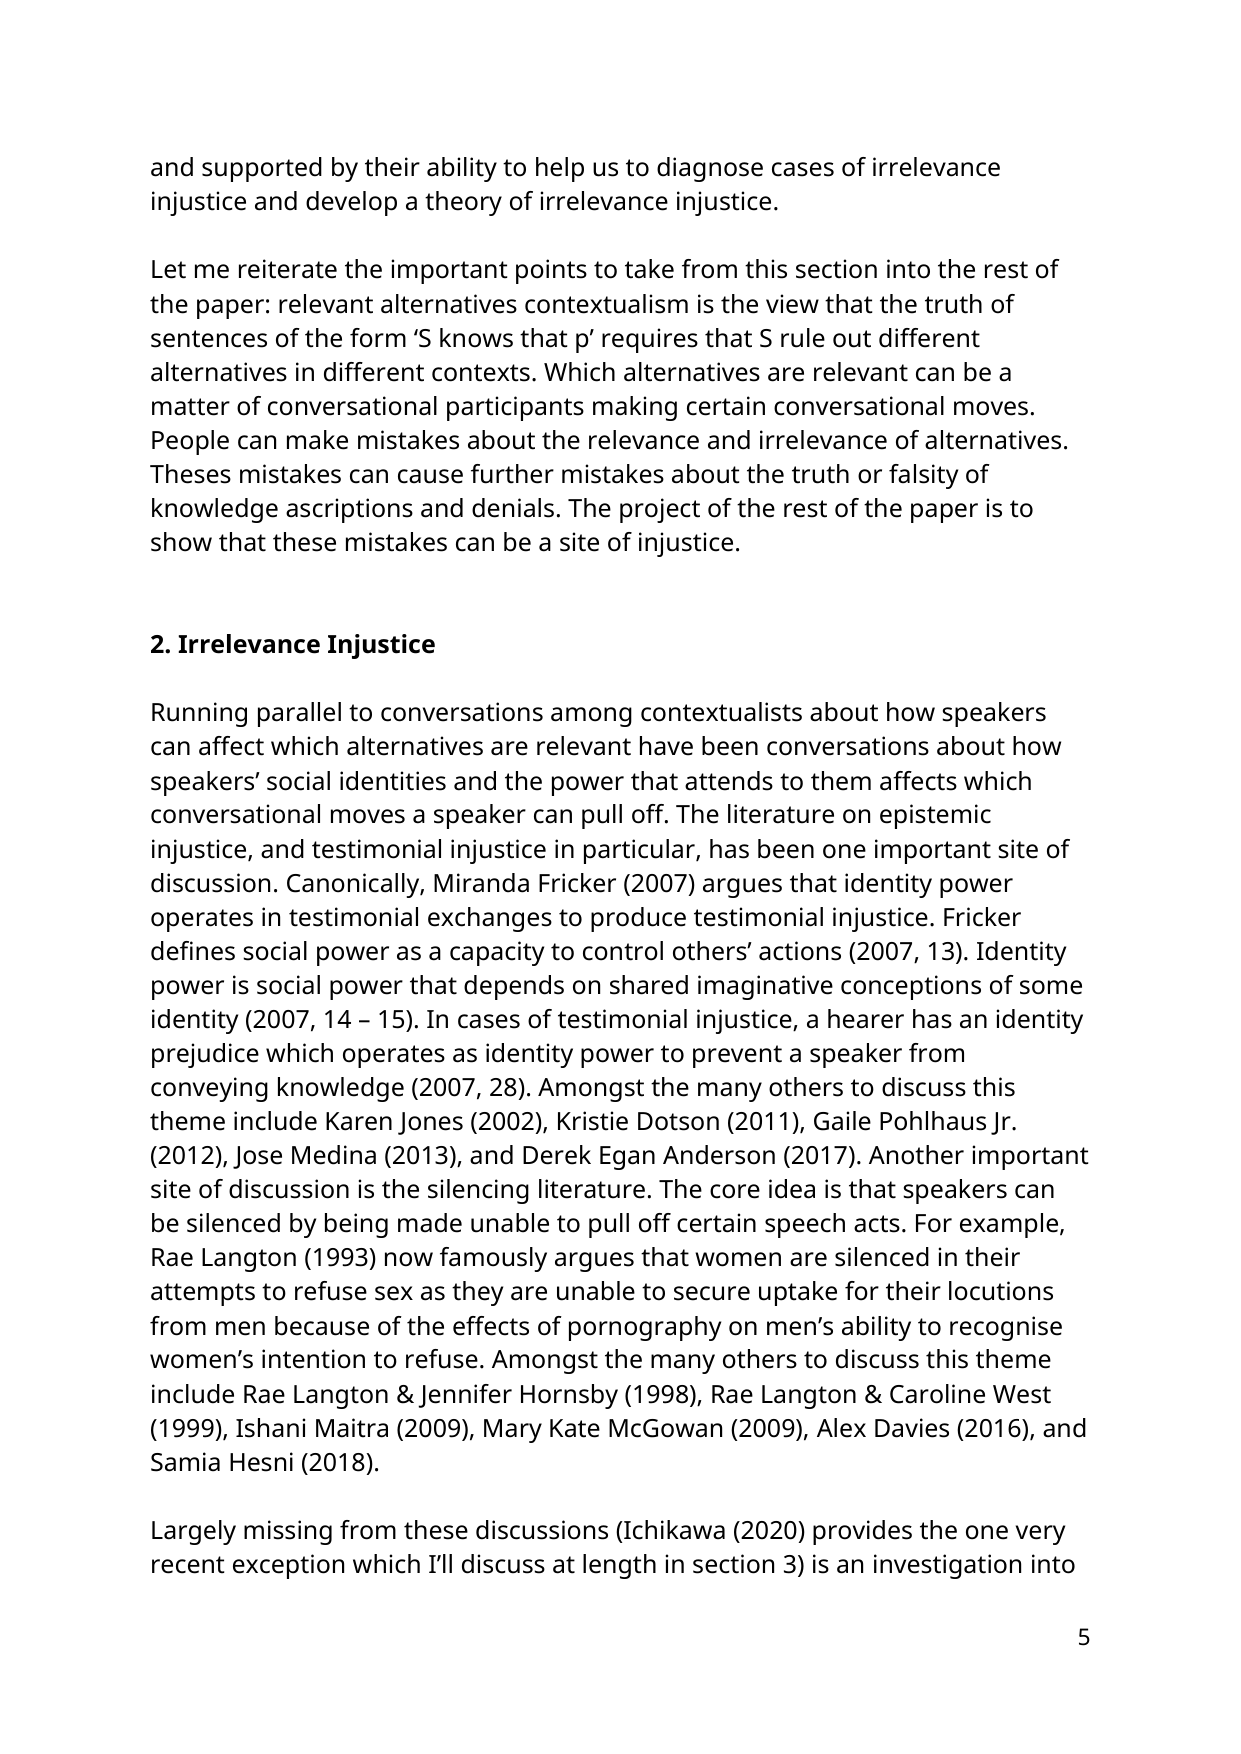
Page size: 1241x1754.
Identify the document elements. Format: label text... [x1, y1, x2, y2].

text Let me reiterate the important points to take from this section into the rest of the paper: relevant alternatives contextualism is the view that the truth of sentences of the form ‘S knows that p’ requires that S rule out different alternatives in different contexts. Which alternatives are relevant can be a matter of conversational participants making certain conversational moves. People can make mistakes about the relevance and irrelevance of alternatives. Theses mistakes can cause further mistakes about the truth or falsity of knowledge ascriptions and denials. The project of the rest of the paper is to show that these mistakes can be a site of injustice. [150, 252, 1089, 559]
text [150, 1512, 1089, 1581]
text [150, 150, 1089, 218]
text Running parallel to conversations among contextualists about how speakers can affect which alternatives are relevant have been conversations about how speakers’ social identities and the power that attends to them affects which conversational moves a speaker can pull off. The literature on epistemic injustice, and testimonial injustice in particular, has been one important site of discussion. Canonically, Miranda Fricker (2007) argues that identity power operates in testimonial exchanges to produce testimonial injustice. Fricker defines social power as a capacity to control others’ actions (2007, 13). Identity power is social power that depends on shared imaginative conceptions of some identity (2007, 14 – 15). In cases of testimonial injustice, a hearer has an identity prejudice which operates as identity power to prevent a speaker from conveying knowledge (2007, 28). Amongst the many others to discuss this theme include Karen Jones (2002), Kristie Dotson (2011), Gaile Pohlhaus Jr. (2012), Jose Medina (2013), and Derek Egan Anderson (2017). Another important site of discussion is the silencing literature. The core idea is that speakers can be silenced by being made unable to pull off certain speech acts. For example, Rae Langton (1993) now famously argues that women are silenced in their attempts to refuse sex as they are unable to secure uptake for their locutions from men because of the effects of pornography on men’s ability to recognise women’s intention to refuse. Amongst the many others to discuss this theme include Rae Langton & Jennifer Hornsby (1998), Rae Langton & Caroline West (1999), Ishani Maitra (2009), Mary Kate McGowan (2009), Alex Davies (2016), and Samia Hesni (2018). [150, 695, 1089, 1478]
text 2. Irrelevance Injustice [150, 627, 1089, 661]
